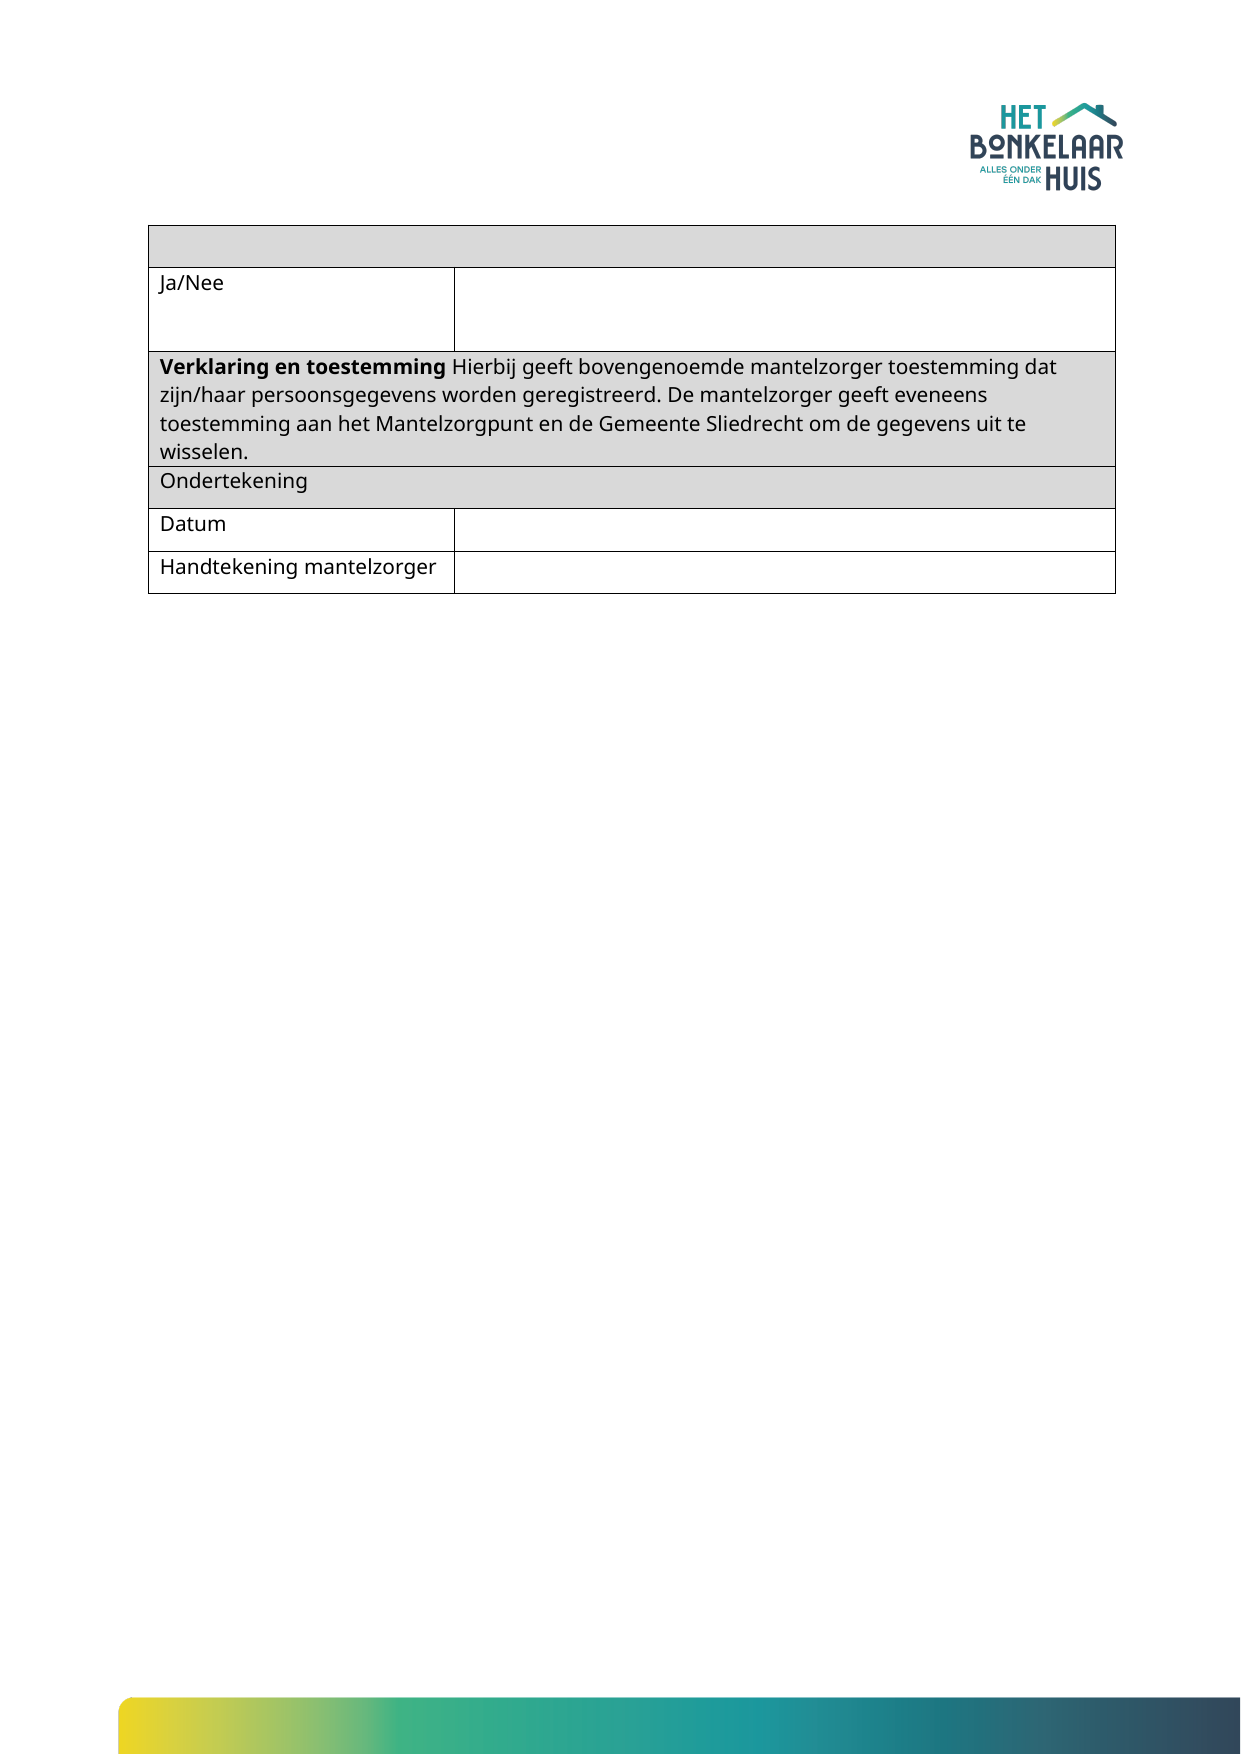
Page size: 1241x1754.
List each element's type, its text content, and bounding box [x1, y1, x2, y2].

table_cell [455, 268, 1115, 351]
table_cell Verklaring en toestemming Hierbij geeft bovengenoemde mantelzorger toestemming dat zijn/haar persoonsgegevens worden geregistreerd. De mantelzorger geeft eveneens toestemming aan het Mantelzorgpunt en de Gemeente Sliedrecht om de gegevens uit te wisselen. [149, 352, 1115, 466]
table_cell [455, 552, 1115, 593]
table_cell Ja/Nee [149, 268, 454, 351]
table_cell Handtekening mantelzorger [149, 552, 454, 593]
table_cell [149, 226, 1115, 267]
table_cell Datum [149, 509, 454, 551]
picture [0, 0, 1241, 1754]
table_cell Ondertekening [149, 467, 1115, 508]
table_cell [455, 509, 1115, 551]
